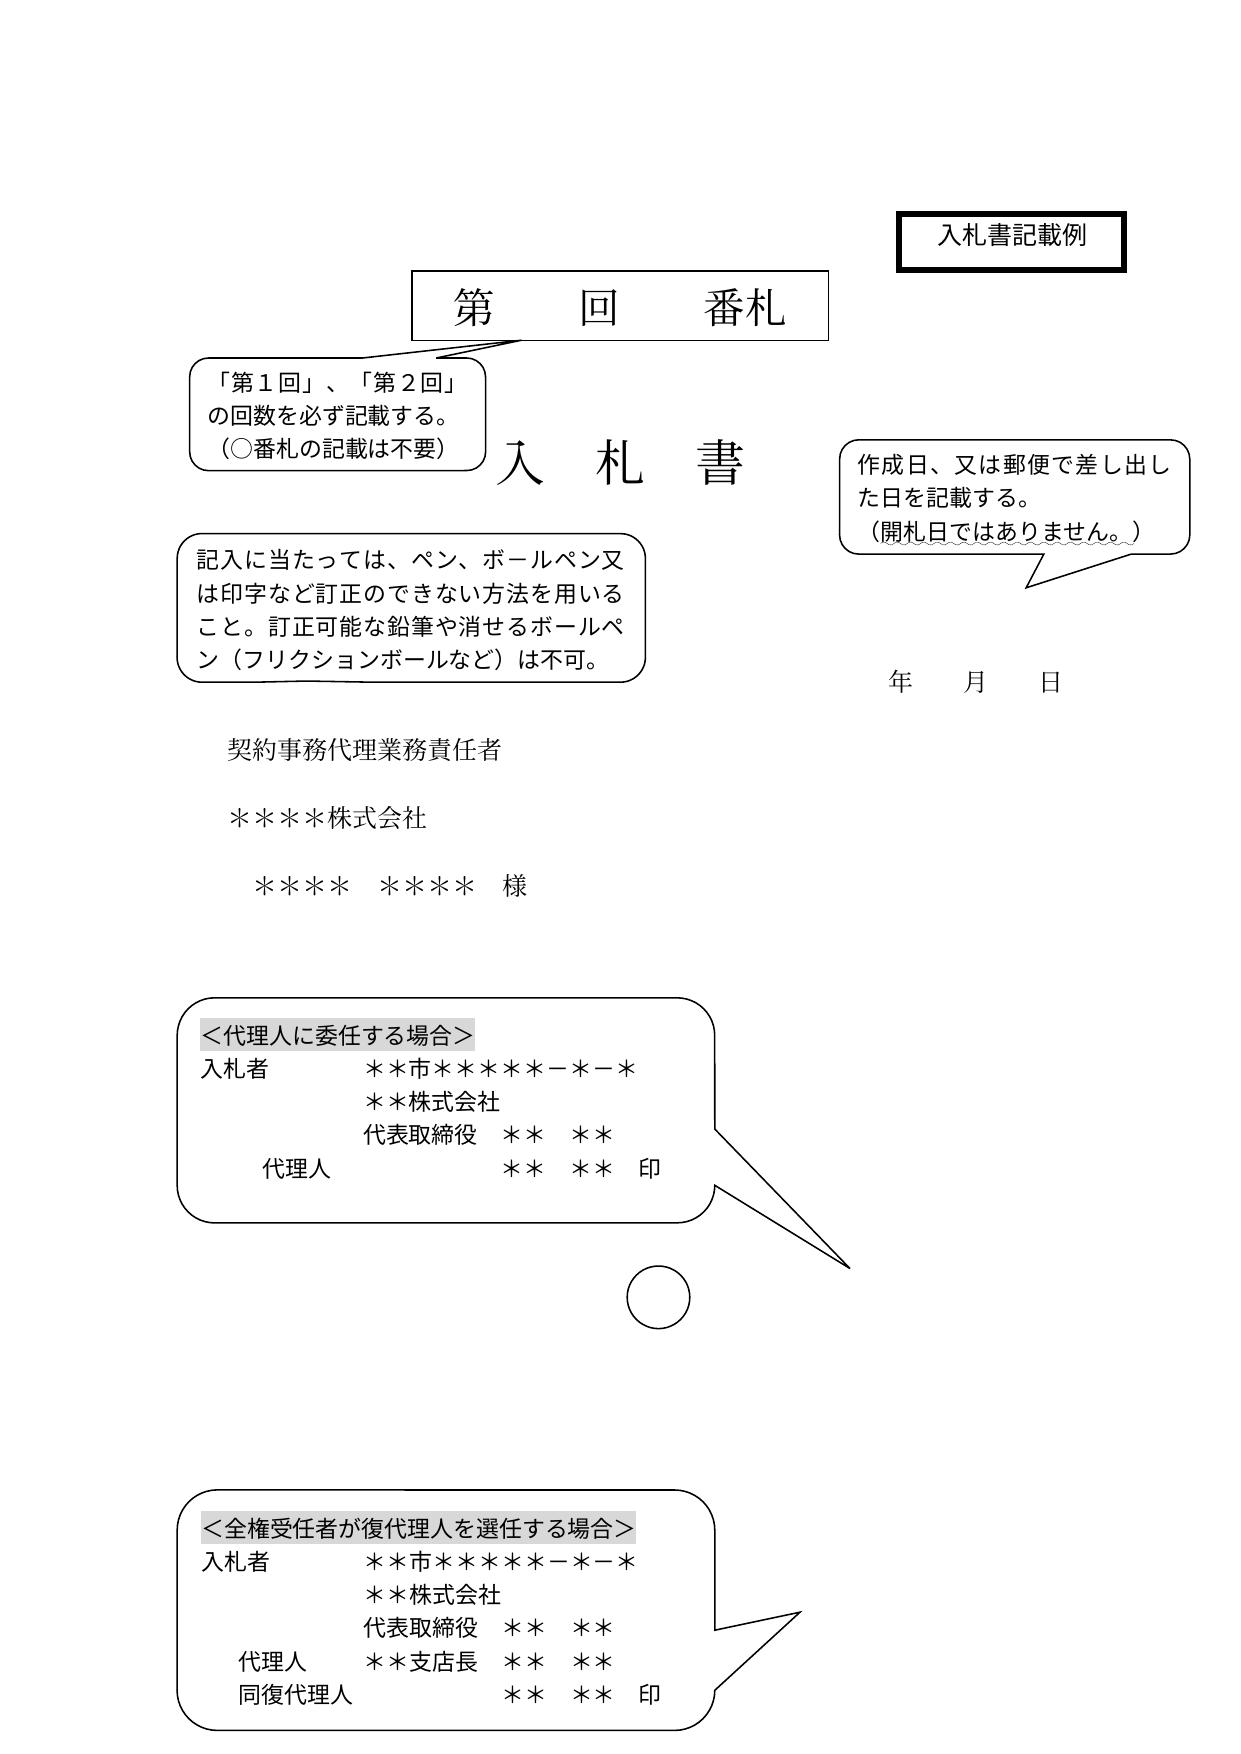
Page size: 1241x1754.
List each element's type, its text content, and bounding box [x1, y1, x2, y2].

table_header 第 回 番札 [413, 272, 828, 340]
text ＊＊＊＊ ＊＊＊＊ 様 [177, 851, 1063, 918]
text ＊＊＊＊株式会社 [177, 783, 1063, 851]
text 入 札 書 [177, 409, 1063, 511]
text 年 月 日 [177, 647, 1063, 715]
text 契約事務代理業務責任者 [177, 715, 1063, 783]
